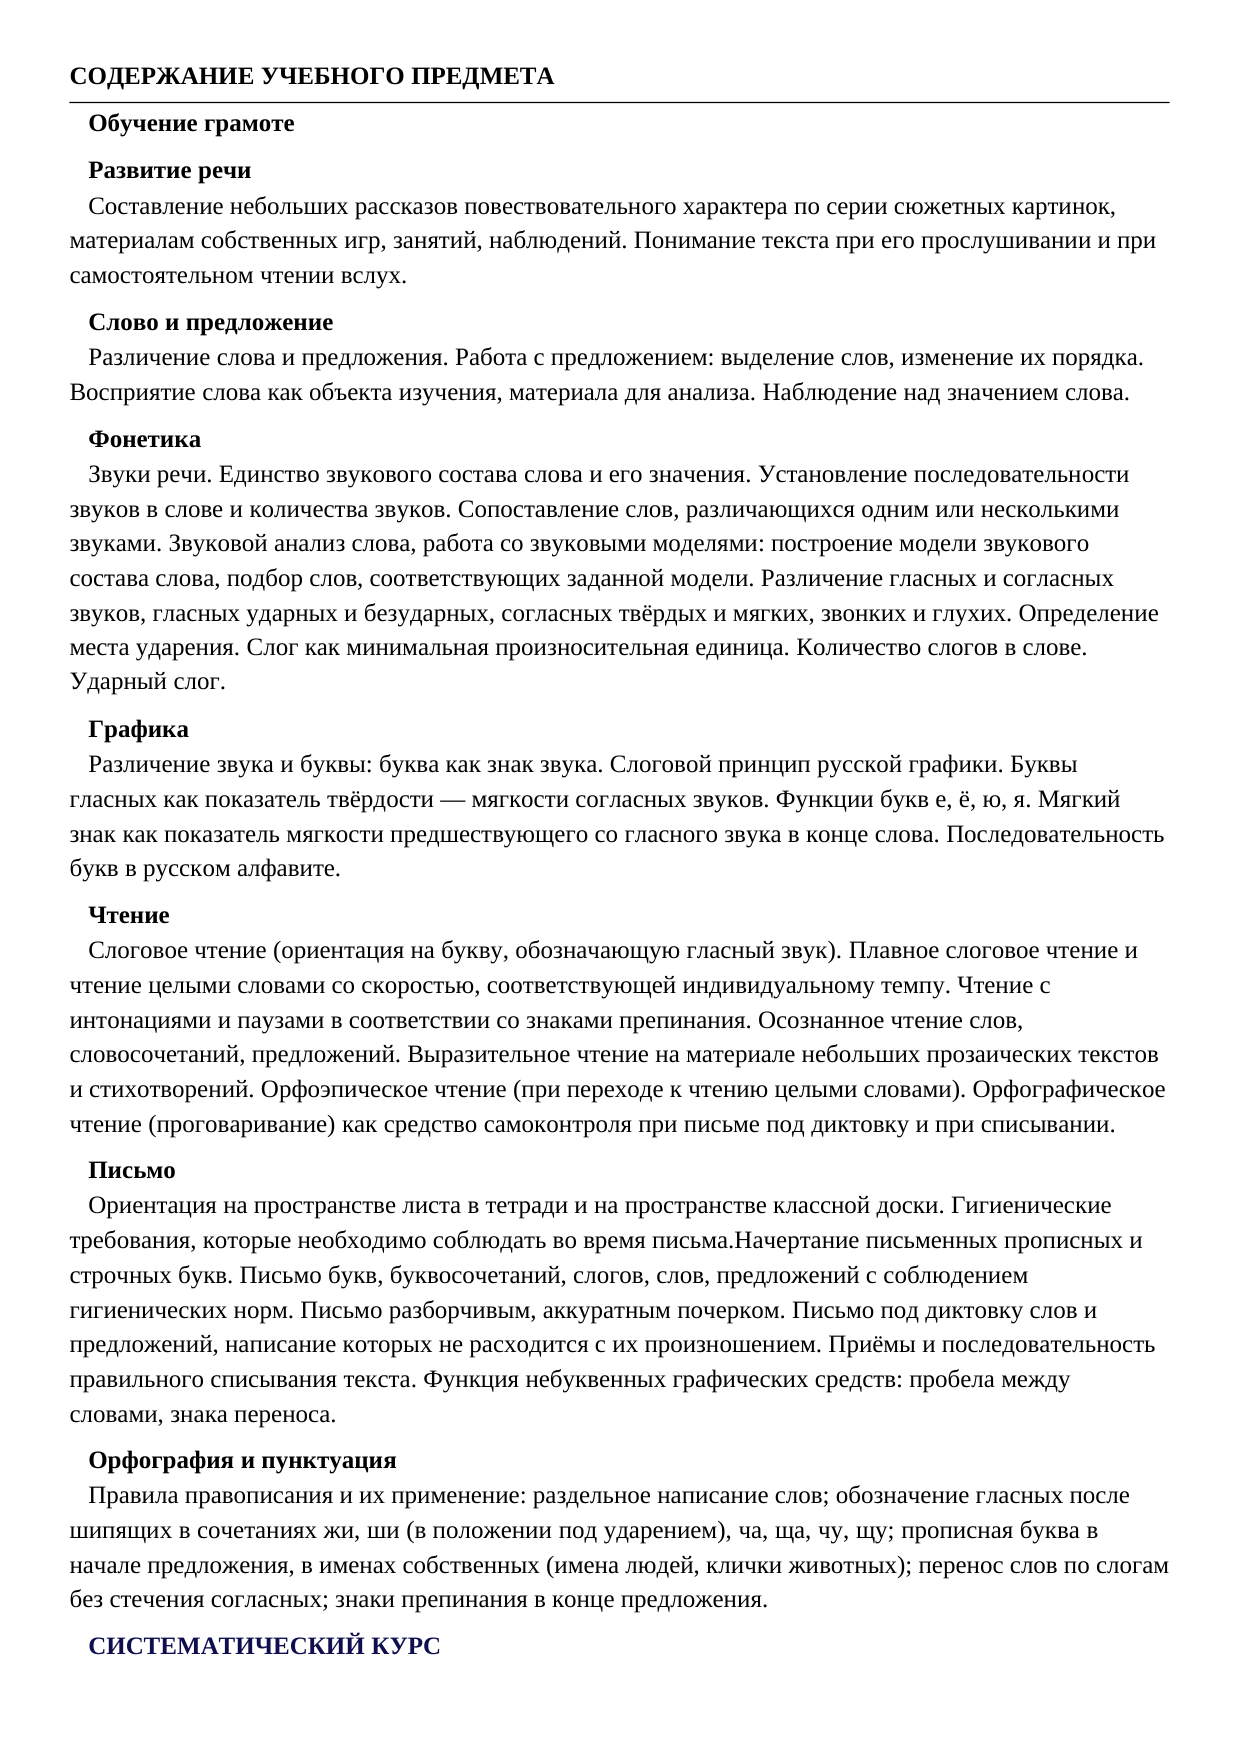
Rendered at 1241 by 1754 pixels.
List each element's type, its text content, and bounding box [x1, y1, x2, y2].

text Ударный слог. [69, 667, 1182, 696]
text Слоговое чтение (ориентация на букву, обозначающую гласный звук). Плавное слоговое чтение и чтение целыми словами со скоростью, соответствующей индивидуальному темпу. Чтение с интонациями и паузами в соответствии со знаками препинания. Осознанное чтение слов, словосочетаний, предложений. Выразительное чтение на материале небольших прозаических текстов и стихотворений. Орфоэпическое чтение (при переходе к чтению целыми словами). Орфографическое чтение (проговаривание) как средство самоконтроля при письме под диктовку и при списывании. [69, 935, 1169, 1137]
text Звуки речи. Единство звукового состава слова и его значения. Установление последовательности звуков в слове и количества звуков. Сопоставление слов, различающихся одним или несколькими звуками. Звуковой анализ слова, работа со звуковыми моделями: построение модели звукового состава слова, подбор слов, соответствующих заданной модели. Различение гласных и согласных звуков, гласных ударных и безударных, согласных твёрдых и мягких, звонких и глухих. Определение места ударения. Слог как минимальная произносительная единица. Количество слогов в слове. [69, 459, 1162, 661]
text Составление небольших рассказов повествовательного характера по серии сюжетных картинок, материалам собственных игр, занятий, наблюдений. Понимание текста при его прослушивании и при самостоятельном чтении вслух. [69, 191, 1159, 289]
text Правила правописания и их применение: раздельное написание слов; обозначение гласных после шипящих в сочетаниях жи, ши (в положении под ударением), ча, ща, чу, щу; прописная буква в начале предложения, в именах собственных (имена людей, клички животных); перенос слов по слогам без стечения согласных; знаки препинания в конце предложения. [69, 1481, 1171, 1613]
text Графика [88, 714, 1182, 743]
text Ориентация на пространстве листа в тетради и на пространстве классной доски. Гигиенические требования, которые необходимо соблюдать во время письма.Начертание письменных прописных и строчных букв. Письмо букв, буквосочетаний, слогов, слов, предложений с соблюдением гигиенических норм. Письмо разборчивым, аккуратным почерком. Письмо под диктовку слов и предложений, написание которых не расходится с их произношением. Приёмы и последовательность правильного списывания текста. Функция небуквенных графических средств: пробела между словами, знака переноса. [69, 1191, 1159, 1427]
text Слово и предложение [88, 307, 1182, 336]
text СИСТЕМАТИЧЕСКИЙ КУРС [88, 1631, 1182, 1660]
text Различение слова и предложения. Работа с предложением: выделение слов, изменение их порядка. Восприятие слова как объекта изучения, материала для анализа. Наблюдение над значением слова. [69, 342, 1147, 406]
text Чтение [88, 900, 1182, 929]
text Орфография и пунктуация [88, 1446, 1182, 1474]
text СОДЕРЖАНИЕ УЧЕБНОГО ПРЕДМЕТА [69, 61, 1182, 90]
text Различение звука и буквы: буква как знак звука. Слоговой принцип русской графики. Буквы гласных как показатель твёрдости — мягкости согласных звуков. Функции букв е, ё, ю, я. Мягкий знак как показатель мягкости предшествующего со гласного звука в конце слова. Последовательность букв в русском алфавите. [69, 749, 1165, 882]
text Фонетика [88, 424, 1182, 453]
text Письмо [88, 1156, 1182, 1184]
text Обучение грамоте Развитие речи [88, 90, 297, 184]
